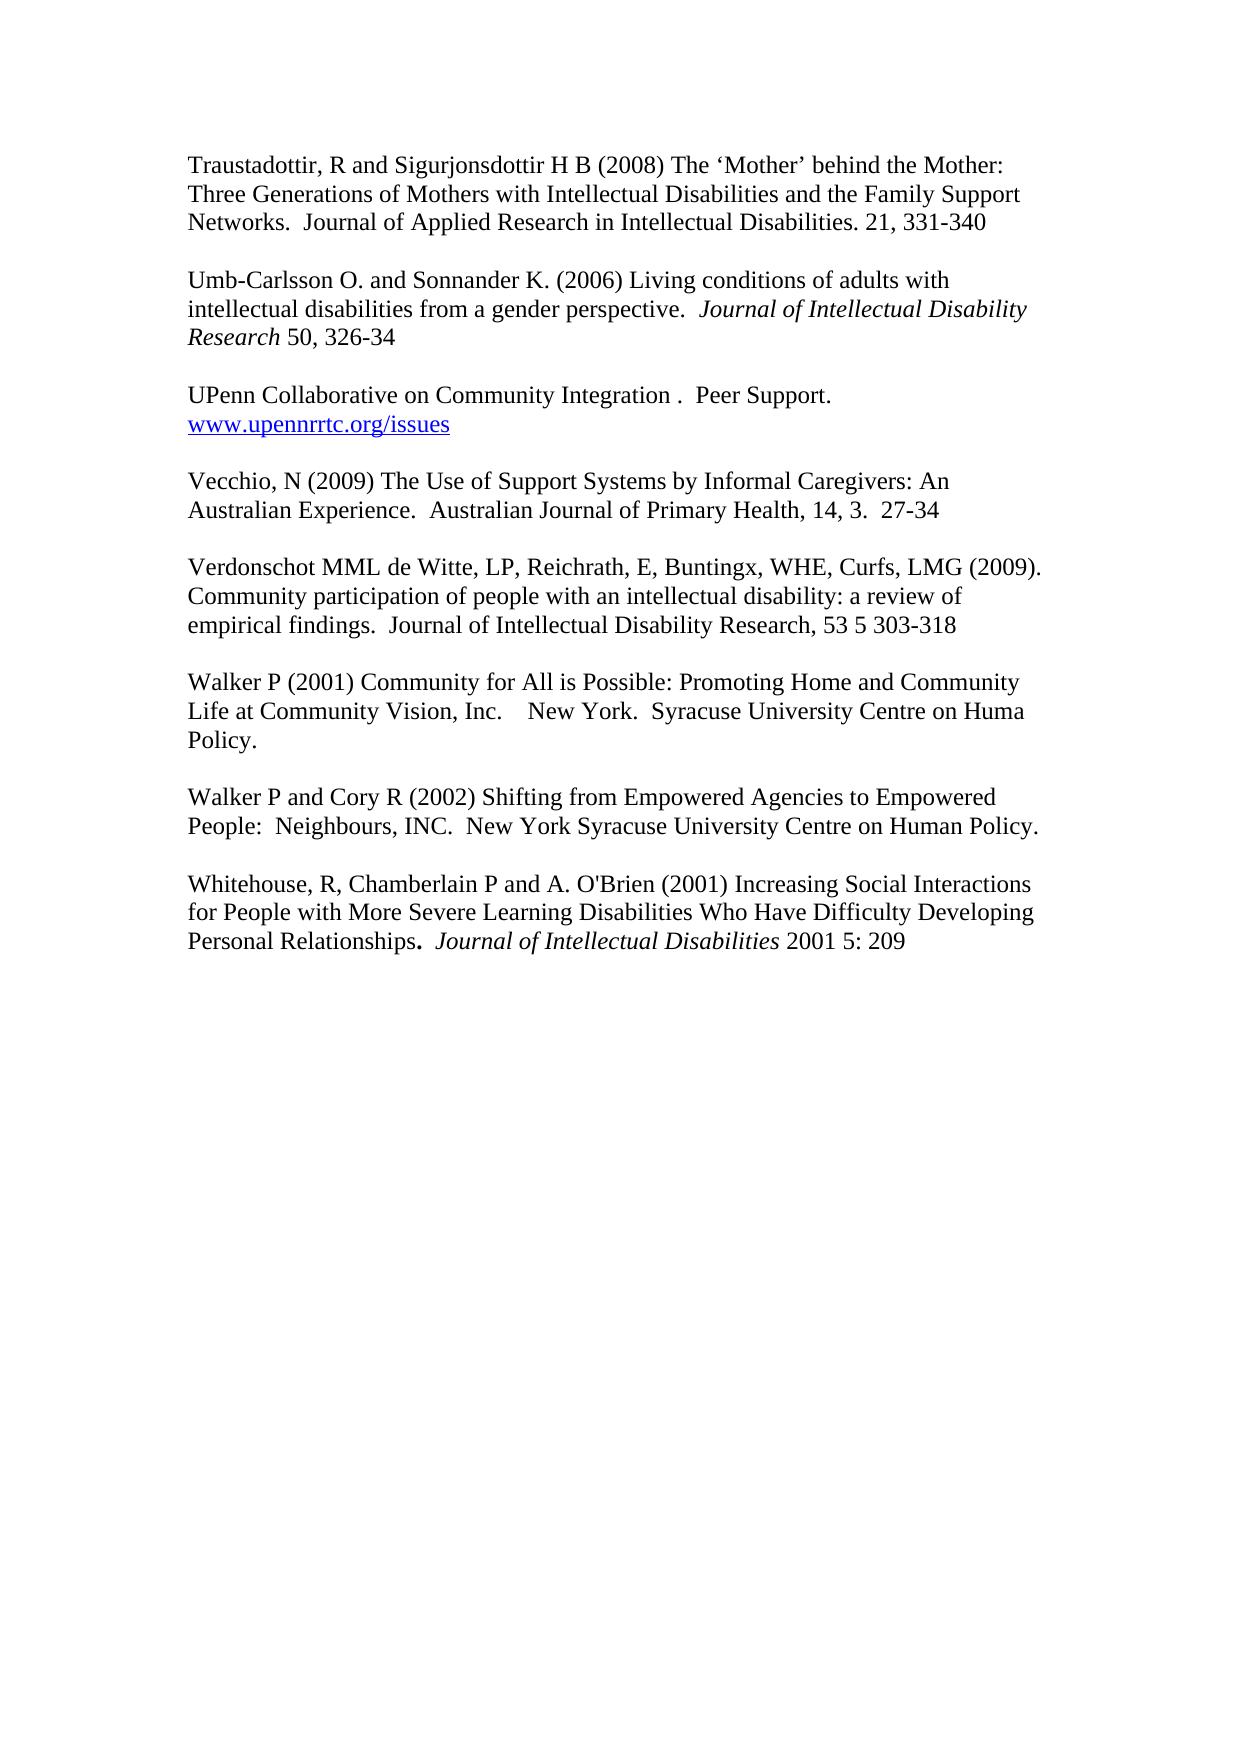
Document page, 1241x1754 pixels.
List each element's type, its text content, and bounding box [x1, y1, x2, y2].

text Umb-Carlsson O. and Sonnander K. (2006) Living conditions of adults with intellectual disabilities from a gender perspective. Journal of Intellectual Disability Research 50, 326-34 [187, 265, 1053, 351]
text Whitehouse, R, Chamberlain P and A. O'Brien (2001) Increasing Social Interactions for People with More Severe Learning Disabilities Who Have Difficulty Developing Personal Relationships. Journal of Intellectual Disabilities 2001 5: 209 [187, 869, 1053, 955]
text Walker P (2001) Community for All is Possible: Promoting Home and Community Life at Community Vision, Inc. New York. Syracuse University Centre on Huma Policy. [187, 667, 1053, 754]
text Walker P and Cory R (2002) Shifting from Empowered Agencies to Empowered People: Neighbours, INC. New York Syracuse University Centre on Human Policy. [187, 782, 1053, 840]
text Verdonschot MML de Witte, LP, Reichrath, E, Buntingx, WHE, Curfs, LMG (2009). Community participation of people with an intellectual disability: a review of empirical findings. Journal of Intellectual Disability Research, 53 5 303-318 [187, 552, 1053, 639]
text UPenn Collaborative on Community Integration . Peer Support. www.upennrrtc.org/issues [187, 380, 1053, 437]
text Traustadottir, R and Sigurjonsdottir H B (2008) The ‘Mother’ behind the Mother: Three Generations of Mothers with Intellectual Disabilities and the Family Support Networks. Journal of Applied Research in Intellectual Disabilities. 21, 331-340 [187, 150, 1053, 236]
text Vecchio, N (2009) The Use of Support Systems by Informal Caregivers: An Australian Experience. Australian Journal of Primary Health, 14, 3. 27-34 [187, 466, 1053, 524]
